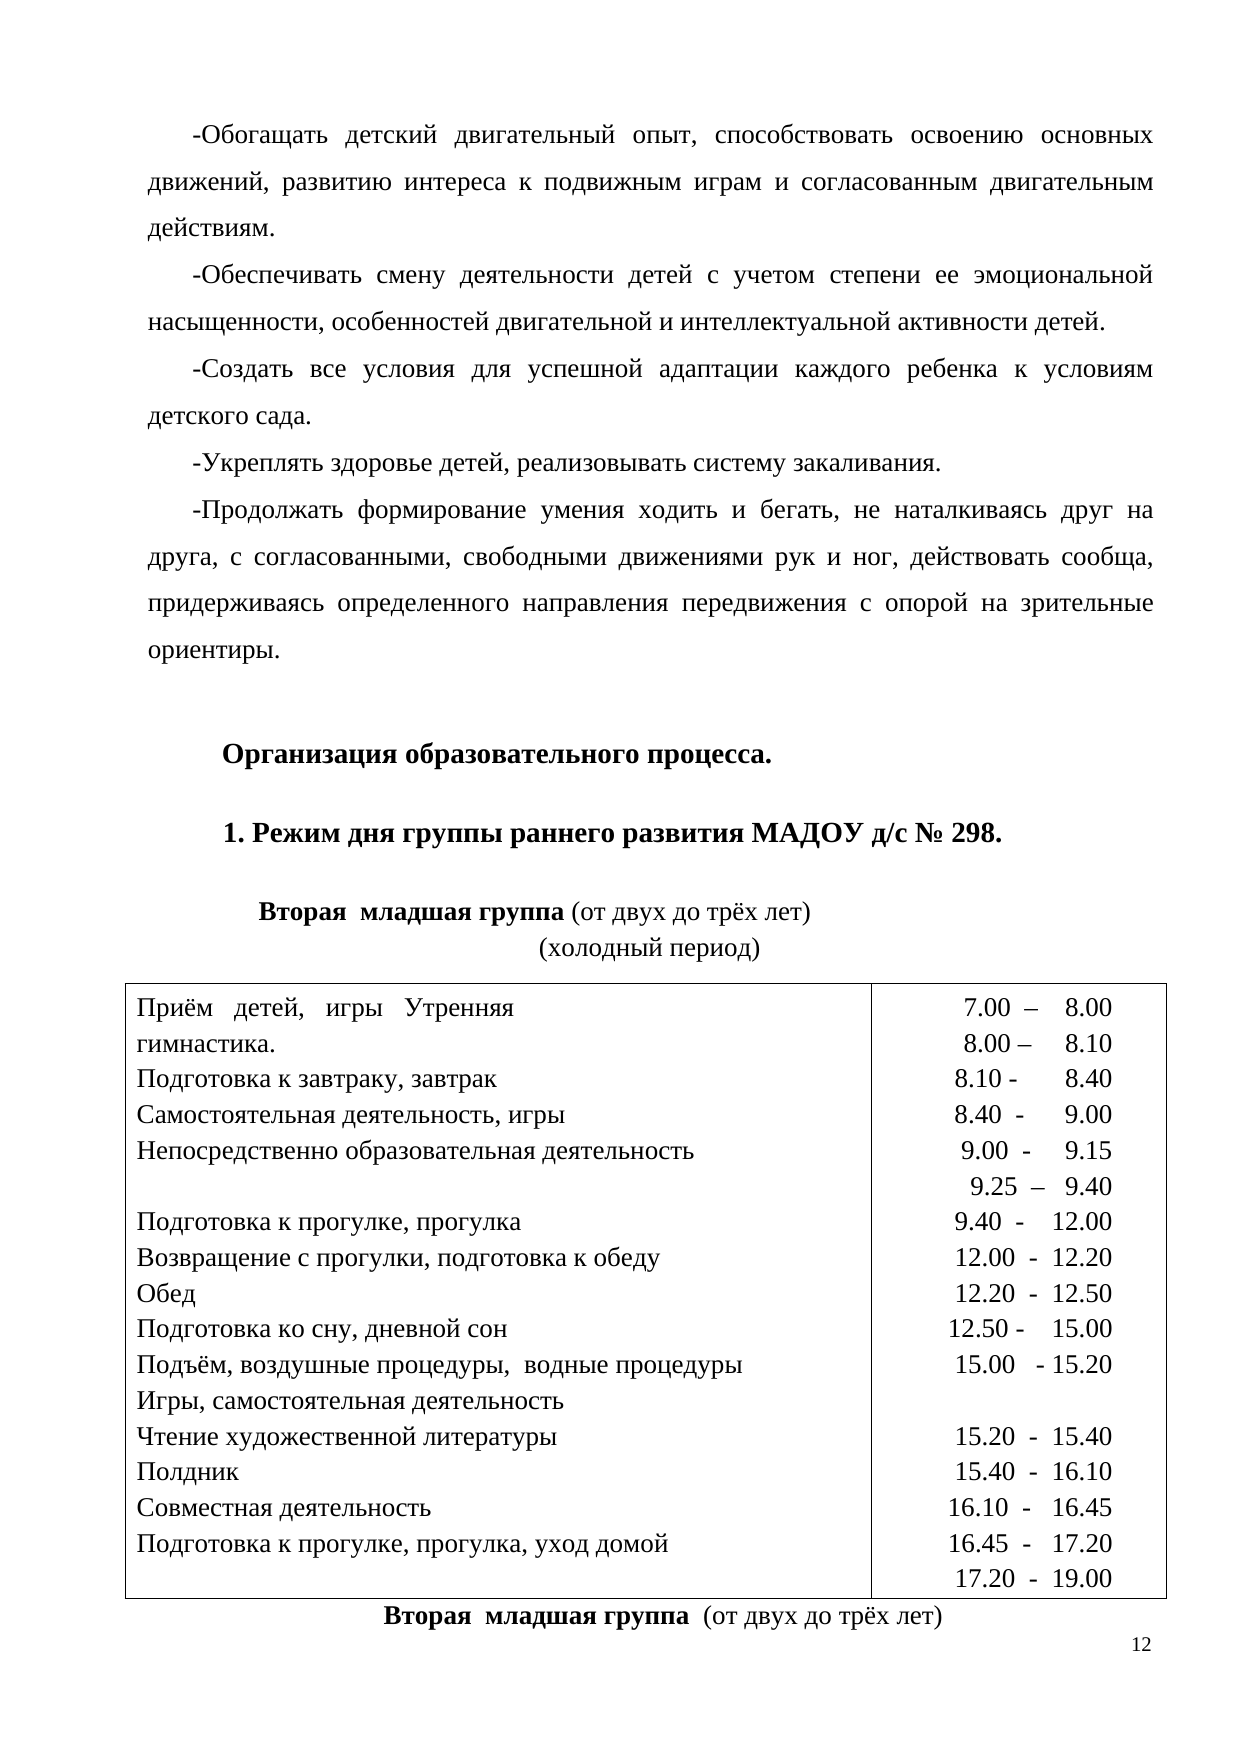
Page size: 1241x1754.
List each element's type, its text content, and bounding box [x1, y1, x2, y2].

text -Обеспечивать смену деятельности детей с учетом степени ее эмоциональной насыщенности, особенностей двигательной и интеллектуальной активности детей. [148, 258, 1155, 336]
text -Обогащать детский двигательный опыт, способствовать освоению основных движений, развитию интереса к подвижным играм и согласованным двигательным действиям. [148, 118, 1155, 243]
text -Укреплять здоровье детей, реализовывать систему закаливания. [148, 446, 1155, 477]
text -Продолжать формирование умения ходить и бегать, не наталкиваясь друг на друга, с согласованными, свободными движениями рук и ног, действовать сообща, придерживаясь определенного направления передвижения с опорой на зрительные ориентиры. [148, 493, 1155, 664]
table_header 7.00 – 8.00 8.00 – 8.10 8.10 - 8.40 8.40 - 9.00 9.00 - 9.15 9.25 – 9.40 9.40 - 12.00 12.00 - 12.20 12.20 - 12.50 12.50 - 15.00 15.00 - 15.20 15.20 - 15.40 15.40 - 16.10 16.10 - 16.45 16.45 - 17.20 17.20 - 19.00 [872, 984, 1166, 1598]
table_header Приём детей, игры Утренняя гимнастика. Подготовка к завтраку, завтрак Самостоятельная деятельность, игры Непосредственно образовательная деятельность Подготовка к прогулке, прогулка Возвращение с прогулки, подготовка к обеду Обед Подготовка ко сну, дневной сон Подъём, воздушные процедуры, водные процедуры Игры, самостоятельная деятельность Чтение художественной литературы Полдник Совместная деятельность Подготовка к прогулке, прогулка, уход домой [126, 984, 871, 1598]
text Организация образовательного процесса. [148, 736, 1152, 769]
text -Создать все условия для успешной адаптации каждого ребенка к условиям детского сада. [148, 352, 1155, 430]
text Вторая младшая группа (от двух до трёх лет) [149, 895, 921, 926]
text Вторая младшая группа (от двух до трёх лет) [149, 1599, 943, 1631]
text 1. Режим дня группы раннего развития МАДОУ д/с № 298. [149, 816, 1150, 849]
text (холодный период) [148, 931, 1152, 962]
